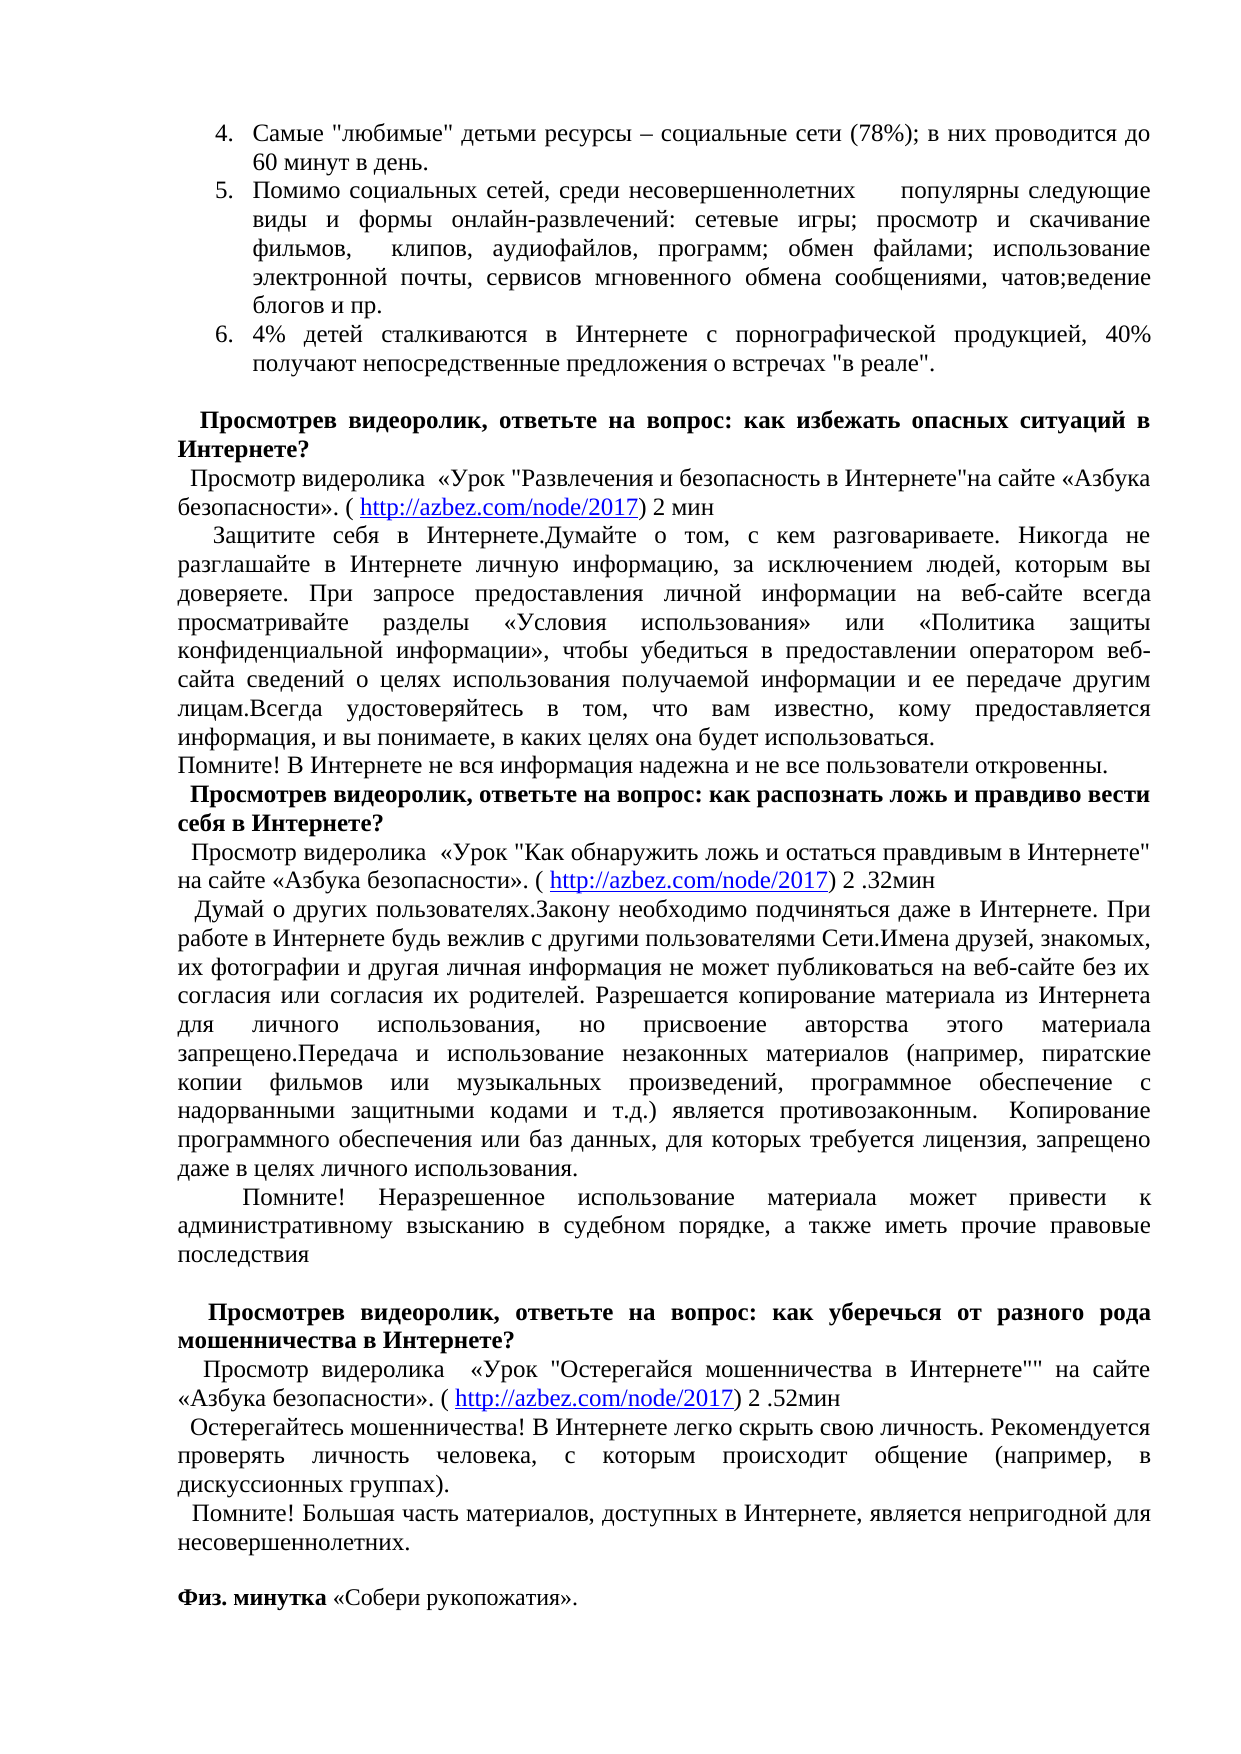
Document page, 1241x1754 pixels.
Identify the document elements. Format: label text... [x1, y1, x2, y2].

text Помните! В Интернете не вся информация надежна и не все пользователи откровенны. [177, 751, 1152, 779]
text Просмотр видеролика «Урок "Как обнаружить ложь и остаться правдивым в Интернете" на сайте «Азбука безопасности». ( http://azbez.com/node/2017) 2 .32мин [177, 837, 1152, 894]
text Остерегайтесь мошенничества! В Интернете легко скрыть свою личность. Рекомендуется проверять личность человека, с которым происходит общение (например, в дискуссионных группах). [177, 1412, 1152, 1498]
list Помимо социальных сетей, среди несовершеннолетних популярны следующие виды и формы онлайн-развлечений: сетевые игры; просмотр и скачивание фильмов, клипов, аудиофайлов, программ; обмен файлами; использование электронной почты, сервисов мгновенного обмена сообщениями, чатов;ведение блогов и пр. [215, 176, 1152, 319]
text Помните! Неразрешенное использование материала может привести к административному взысканию в судебном порядке, а также иметь прочие правовые последствия [177, 1182, 1152, 1268]
text Физ. минутка «Собери рукопожатия». [177, 1583, 1152, 1611]
text Помните! Большая часть материалов, доступных в Интернете, является непригодной для несовершеннолетних. [177, 1498, 1152, 1556]
text Защитите себя в Интернете.Думайте о том, с кем разговариваете. Никогда не разглашайте в Интернете личную информацию, за исключением людей, которым вы доверяете. При запросе предоставления личной информации на веб-сайте всегда просматривайте разделы «Условия использования» или «Политика защиты конфиденциальной информации», чтобы убедиться в предоставлении оператором веб-сайта сведений о целях использования получаемой информации и ее передаче другим лицам.Всегда удостоверяйтесь в том, что вам известно, кому предоставляется информация, и вы понимаете, в каких целях она будет использоваться. [177, 521, 1152, 751]
list 4% детей сталкиваются в Интернете с порнографической продукцией, 40% получают непосредственные предложения о встречах "в реале". [215, 319, 1152, 377]
text Думай о других пользователях.Закону необходимо подчиняться даже в Интернете. При работе в Интернете будь вежлив с другими пользователями Сети.Имена друзей, знакомых, их фотографии и другая личная информация не может публиковаться на веб-сайте без их согласия или согласия их родителей. Разрешается копирование материала из Интернета для личного использования, но присвоение авторства этого материала запрещено.Передача и использование незаконных материалов (например, пиратские копии фильмов или музыкальных произведений, программное обеспечение с надорванными защитными кодами и т.д.) является противозаконным. Копирование программного обеспечения или баз данных, для которых требуется лицензия, запрещено даже в целях личного использования. [177, 894, 1152, 1182]
text Просмотрев видеоролик, ответьте на вопрос: как избежать опасных ситуаций в Интернете? [177, 406, 1152, 463]
list Самые "любимые" детьми ресурсы – социальные сети (78%); в них проводится до 60 минут в день. [215, 118, 1152, 176]
text Просмотрев видеоролик, ответьте на вопрос: как уберечься от разного рода мошенничества в Интернете? [177, 1297, 1152, 1354]
text Просмотр видеролика «Урок "Остерегайся мошенничества в Интернете"" на сайте «Азбука безопасности». ( http://azbez.com/node/2017) 2 .52мин [177, 1354, 1152, 1412]
text Просмотр видеролика «Урок "Развлечения и безопасность в Интернете"на сайте «Азбука безопасности». ( http://azbez.com/node/2017) 2 мин [177, 463, 1152, 521]
text Просмотрев видеоролик, ответьте на вопрос: как распознать ложь и правдиво вести себя в Интернете? [177, 779, 1152, 837]
